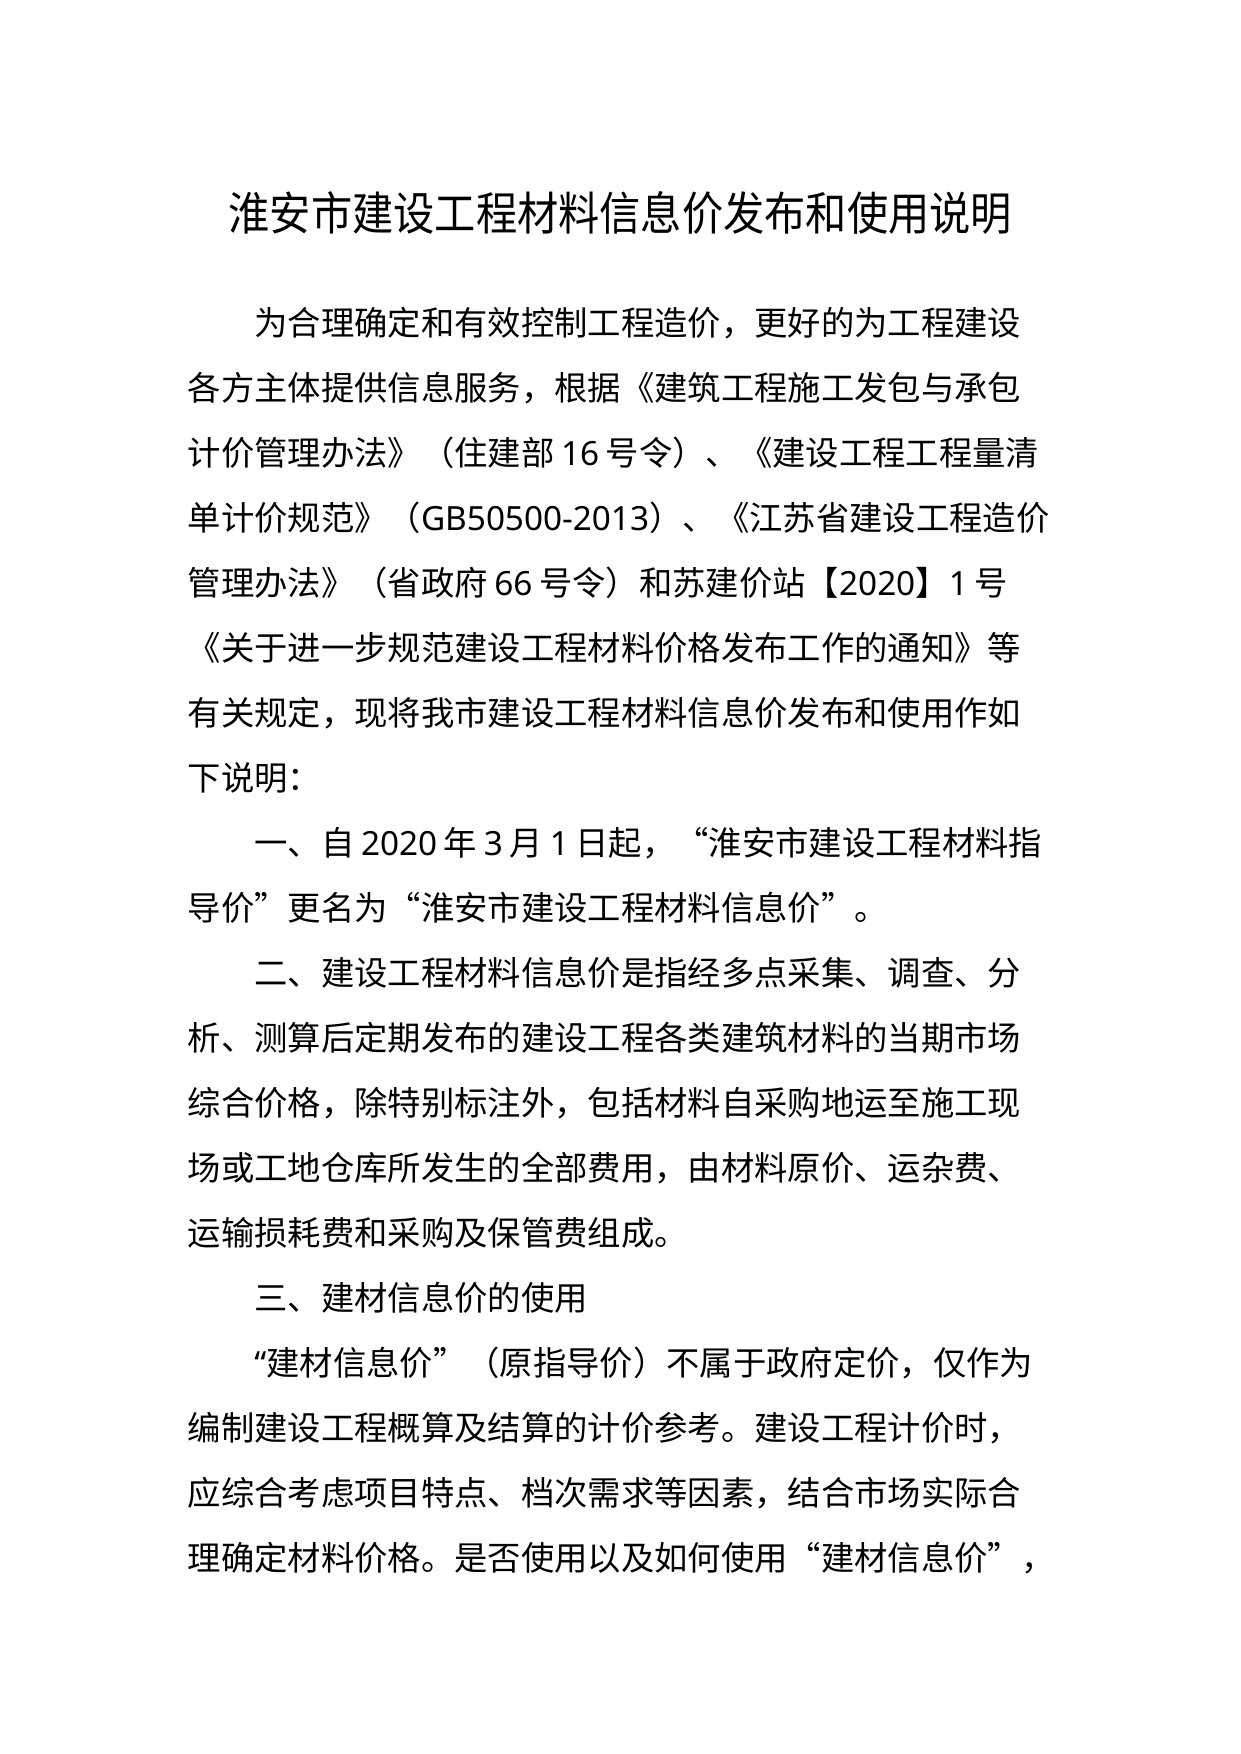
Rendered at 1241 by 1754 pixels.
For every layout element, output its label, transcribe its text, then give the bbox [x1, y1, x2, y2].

text 为合理确定和有效控制工程造价，更好的为工程建设各方主体提供信息服务，根据《建筑工程施工发包与承包计价管理办法》（住建部16号令）、《建设工程工程量清单计价规范》（GB50500-2013）、《江苏省建设工程造价管理办法》（省政府66号令）和苏建价站【2020】1号《关于进一步规范建设工程材料价格发布工作的通知》等有关规定，现将我市建设工程材料信息价发布和使用作如下说明： [187, 289, 1053, 809]
text 淮安市建设工程材料信息价发布和使用说明 [187, 162, 1053, 259]
text 三、建材信息价的使用 [187, 1264, 1053, 1329]
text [187, 1329, 1053, 1589]
text 二、建设工程材料信息价是指经多点采集、调查、分析、测算后定期发布的建设工程各类建筑材料的当期市场综合价格，除特别标注外，包括材料自采购地运至施工现场或工地仓库所发生的全部费用，由材料原价、运杂费、运输损耗费和采购及保管费组成。 [187, 939, 1053, 1264]
text 一、自2020年3月1日起，“淮安市建设工程材料指导价”更名为“淮安市建设工程材料信息价”。 [187, 809, 1053, 939]
